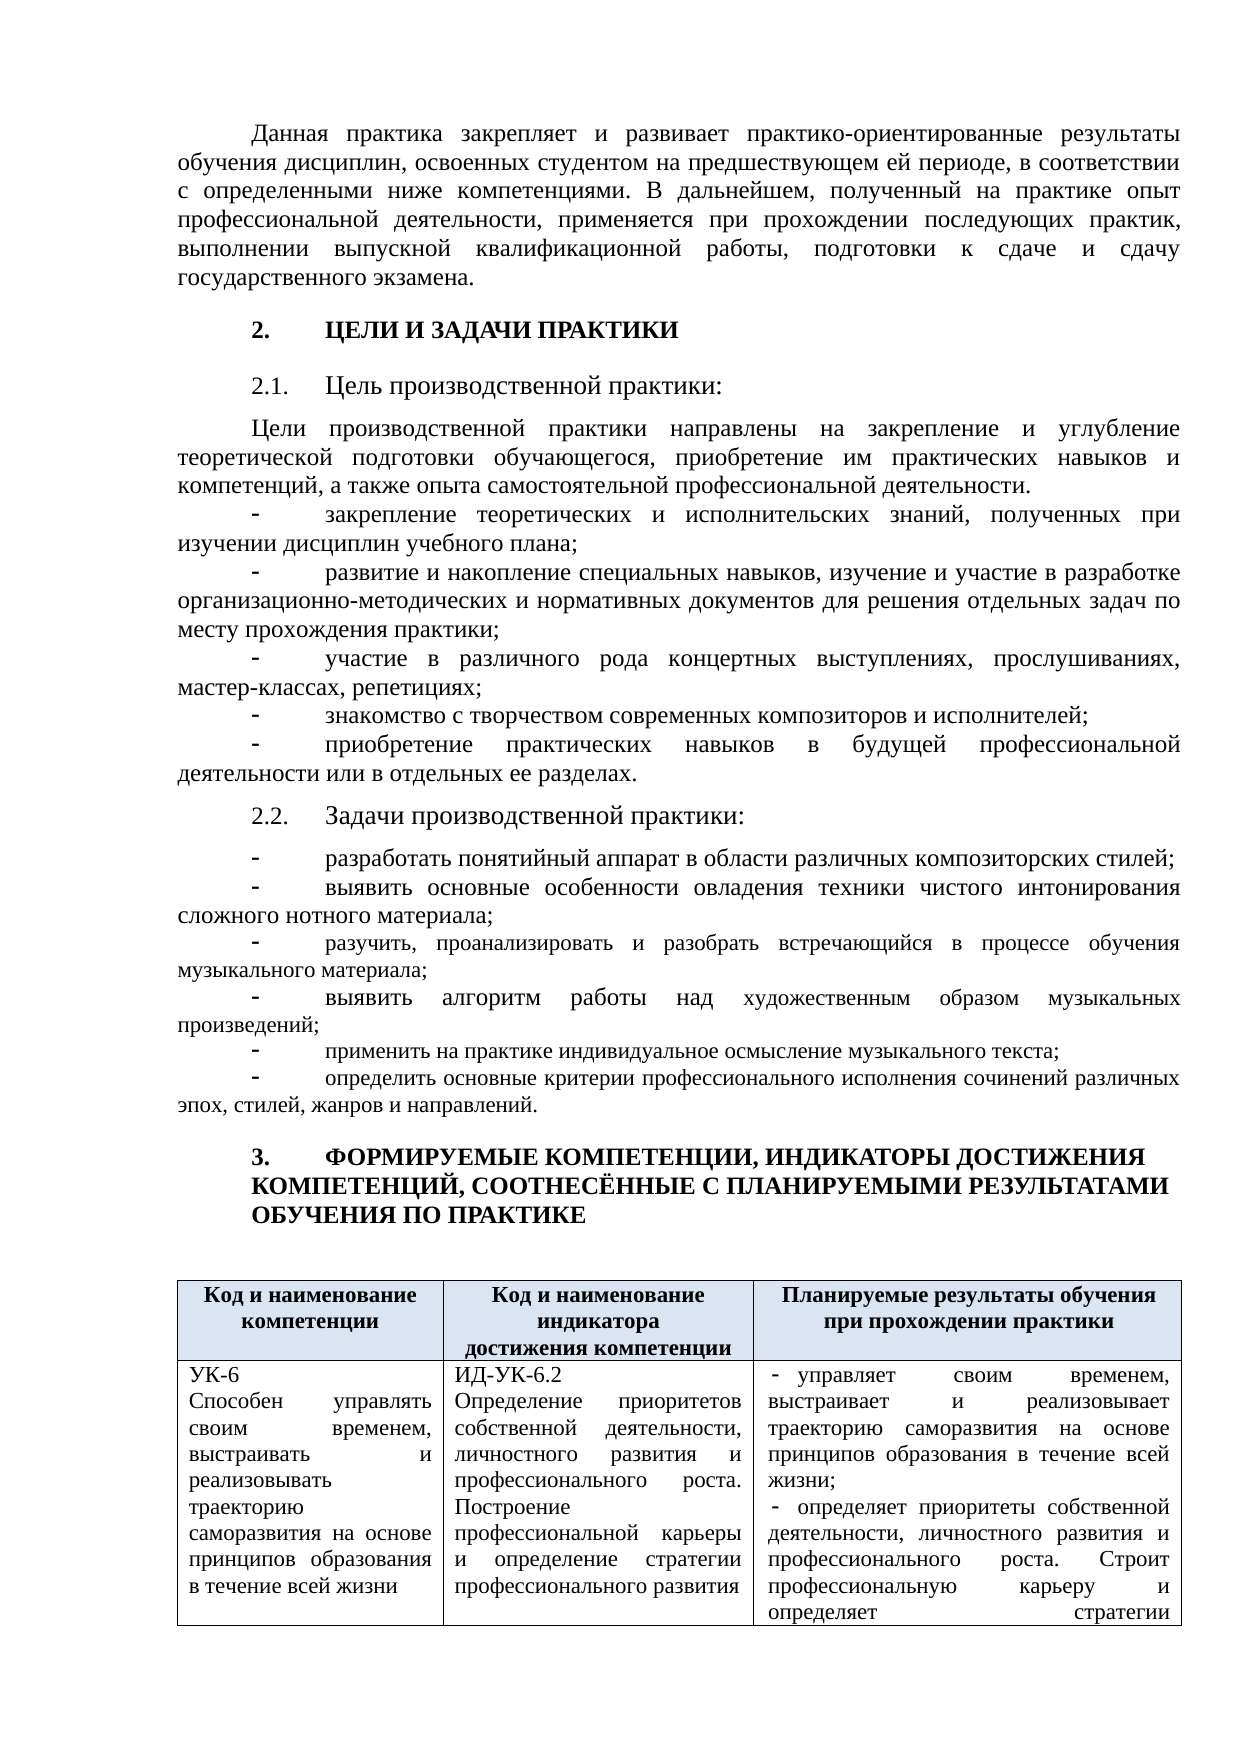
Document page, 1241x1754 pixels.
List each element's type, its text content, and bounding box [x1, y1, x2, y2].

subtitle Цель производственной практики: [251, 369, 1181, 401]
list закрепление теоретических и исполнительских знаний, полученных при изучении дисциплин учебного плана; [177, 499, 1181, 557]
list приобретение практических навыков в будущей профессиональной деятельности или в отдельных ее разделах. [177, 729, 1181, 787]
list знакомство с творчеством современных композиторов и исполнителей; [177, 701, 1181, 729]
list применить на практике индивидуальное осмысление музыкального текста; [177, 1037, 1181, 1064]
subtitle ЦЕЛИ И ЗАДАЧИ ПРАКТИКИ [251, 316, 1181, 344]
list выявить основные особенности овладения техники чистого интонирования сложного нотного материала; [177, 872, 1181, 929]
table_header Код и наименование компетенции [178, 1281, 443, 1360]
subtitle ФОРМИРУЕМЫЕ КОМПЕТЕНЦИИ, ИНДИКАТОРЫ ДОСТИЖЕНИЯ КОМПЕТЕНЦИЙ, СООТНЕСЁННЫЕ С ПЛАНИРУЕМЫМИ РЕЗУЛЬТАТАМИ ОБУЧЕНИЯ ПО ПРАКТИКЕ [251, 1142, 1181, 1228]
list Цели производственной практики направлены на закрепление и углубление теоретической подготовки обучающегося, приобретение им практических навыков и компетенций, а также опыта самостоятельной профессиональной деятельности. [177, 413, 1181, 499]
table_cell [754, 1361, 1181, 1624]
list разучить, проанализировать и разобрать встречающийся в процессе обучения музыкального материала; [177, 929, 1181, 982]
list развитие и накопление специальных навыков, изучение и участие в разработке организационно-методических и нормативных документов для решения отдельных задач по месту прохождения практики; [177, 557, 1181, 643]
list определить основные критерии профессионального исполнения сочинений различных эпох, стилей, жанров и направлений. [177, 1064, 1181, 1117]
list Данная практика закрепляет и развивает практико-ориентированные результаты обучения дисциплин, освоенных студентом на предшествующем ей периоде, в соответствии с определенными ниже компетенциями. В дальнейшем, полученный на практике опыт профессиональной деятельности, применяется при прохождении последующих практик, выполнении выпускной квалификационной работы, подготовки к сдаче и сдачу государственного экзамена. [177, 118, 1181, 291]
list участие в различного рода концертных выступлениях, прослушиваниях, мастер-классах, репетициях; [177, 643, 1181, 701]
list разработать понятийный аппарат в области различных композиторских стилей; [177, 843, 1181, 872]
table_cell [178, 1361, 443, 1624]
table_header Код и наименование индикатора достижения компетенции [444, 1281, 753, 1360]
subtitle Задачи производственной практики: [251, 799, 1181, 830]
list выявить алгоритм работы над художественным образом музыкальных произведений; [177, 982, 1181, 1037]
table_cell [444, 1361, 753, 1624]
table_header Планируемые результаты обучения при прохождении практики [754, 1281, 1181, 1360]
